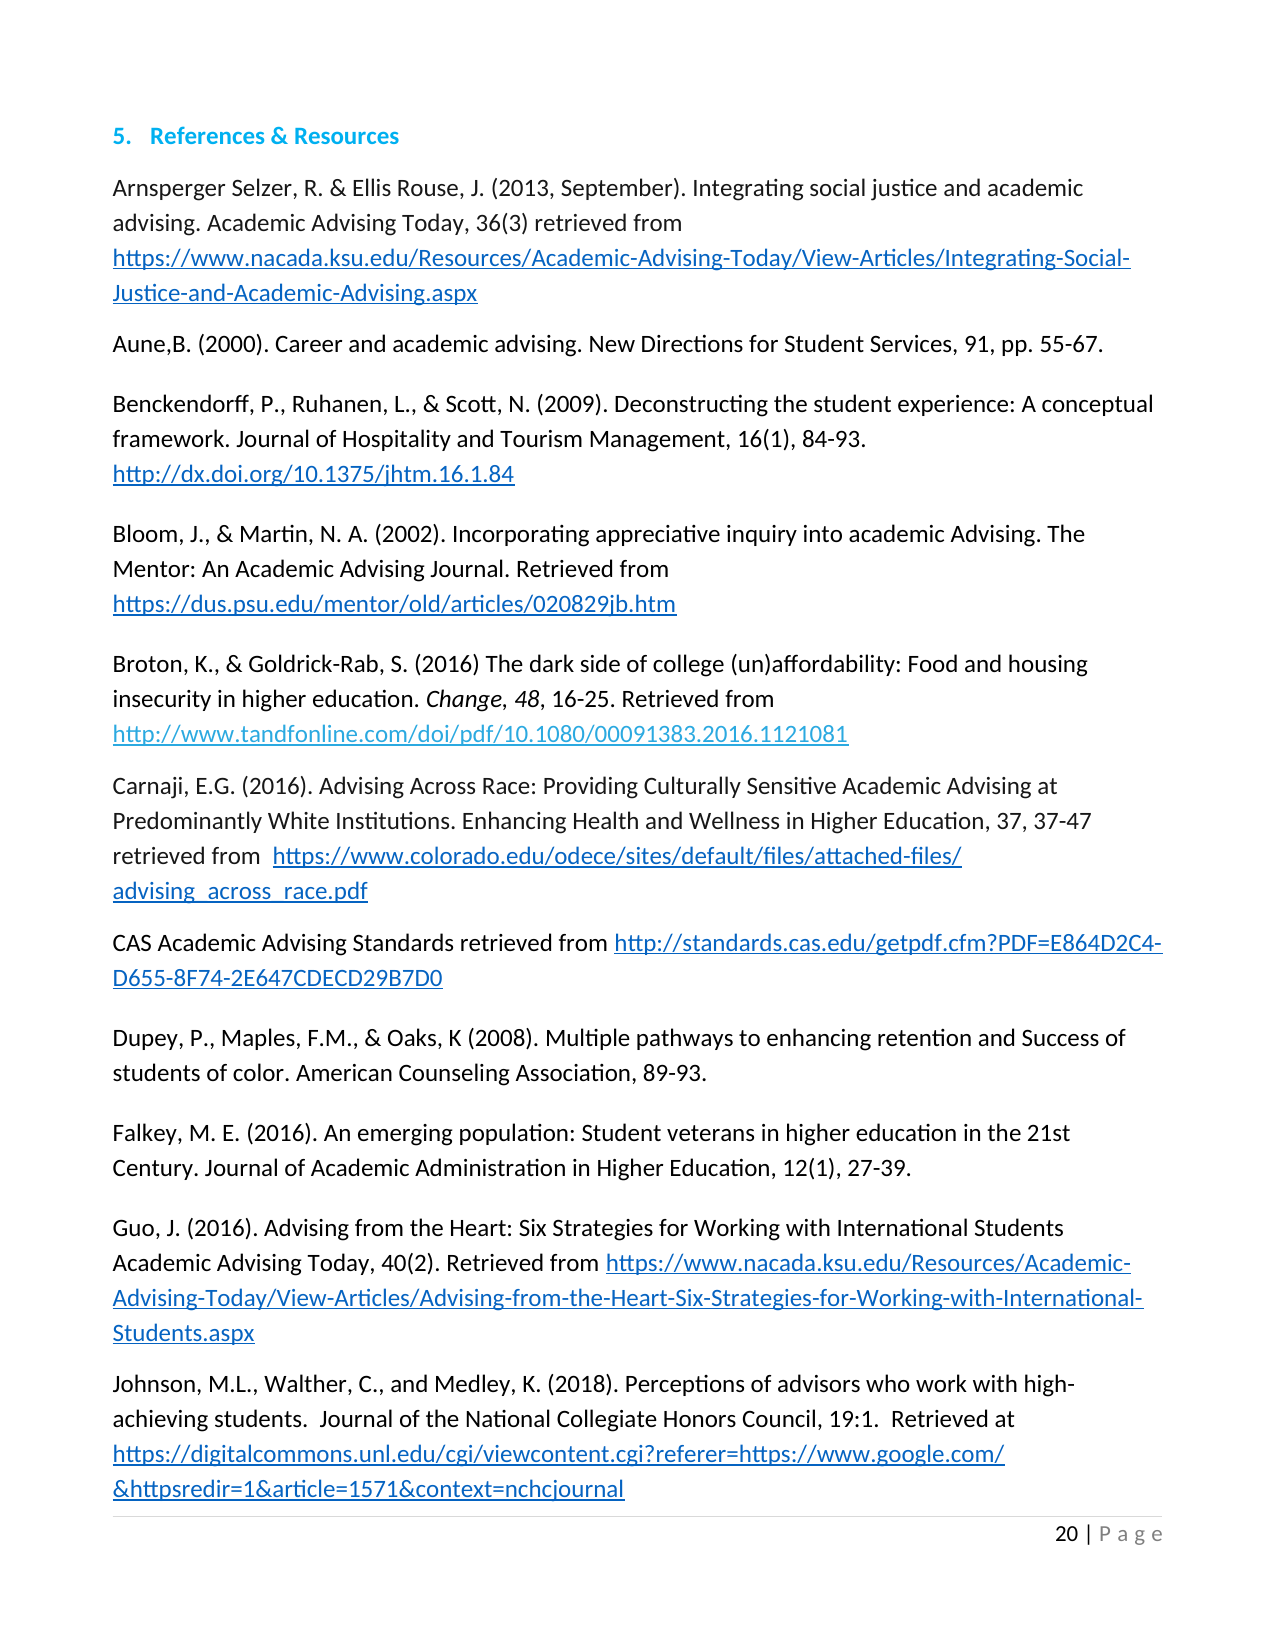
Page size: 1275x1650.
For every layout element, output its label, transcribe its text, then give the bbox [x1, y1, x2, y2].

text Johnson, M.L., Walther, C., and Medley, K. (2018). Perceptions of advisors who work with high-achieving students. Journal of the National Collegiate Honors Council, 19:1. Retrieved at https://digitalcommons.unl.edu/cgi/viewcontent.cgi?referer=https://www.google.com/&httpsredir=1&article=1571&context=nchcjournal [112, 1368, 1162, 1504]
text Broton, K., & Goldrick-Rab, S. (2016) The dark side of college (un)affordability: Food and housing insecurity in higher education. Change, 48, 16-25. Retrieved from http://www.tandfonline.com/doi/pdf/10.1080/00091383.2016.1121081 [112, 648, 1162, 749]
text Arnsperger Selzer, R. & Ellis Rouse, J. (2013, September). Integrating social justice and academic advising. Academic Advising Today, 36(3) retrieved from https://www.nacada.ksu.edu/Resources/Academic-Advising-Today/View-Articles/Integrating-Social-Justice-and-Academic-Advising.aspx [112, 172, 1162, 307]
text Aune,B. (2000). Career and academic advising. New Directions for Student Services, 91, pp. 55-67. [112, 328, 1162, 359]
text Guo, J. (2016). Advising from the Heart: Six Strategies for Working with International Students Academic Advising Today, 40(2). Retrieved from https://www.nacada.ksu.edu/Resources/Academic-Advising-Today/View-Articles/Advising-from-the-Heart-Six-Strategies-for-Working-with-International-Students.aspx [112, 1212, 1162, 1347]
text Dupey, P., Maples, F.M., & Oaks, K (2008). Multiple pathways to enhancing retention and Success of students of color. American Counseling Association, 89-93. [112, 1022, 1162, 1087]
text CAS Academic Advising Standards retrieved from http://standards.cas.edu/getpdf.cfm?PDF=E864D2C4-D655-8F74-2E647CDECD29B7D0 [112, 927, 1162, 992]
text Bloom, J., & Martin, N. A. (2002). Incorporating appreciative inquiry into academic Advising. The Mentor: An Academic Advising Journal. Retrieved from https://dus.psu.edu/mentor/old/articles/020829jb.htm [112, 518, 1162, 619]
text Carnaji, E.G. (2016). Advising Across Race: Providing Culturally Sensitive Academic Advising at Predominantly White Institutions. Enhancing Health and Wellness in Higher Education, 37, 37-47 retrieved from https://www.colorado.edu/odece/sites/default/files/attached-files/advising_across_race.pdf [112, 770, 1162, 906]
text Benckendorff, P., Ruhanen, L., & Scott, N. (2009). Deconstructing the student experience: A conceptual framework. Journal of Hospitality and Tourism Management, 16(1), 84-93. http://dx.doi.org/10.1375/jhtm.16.1.84 [112, 388, 1162, 489]
text Falkey, M. E. (2016). An emerging population: Student veterans in higher education in the 21st Century. Journal of Academic Administration in Higher Education, 12(1), 27-39. [112, 1117, 1162, 1182]
list References & Resources [112, 120, 1162, 151]
